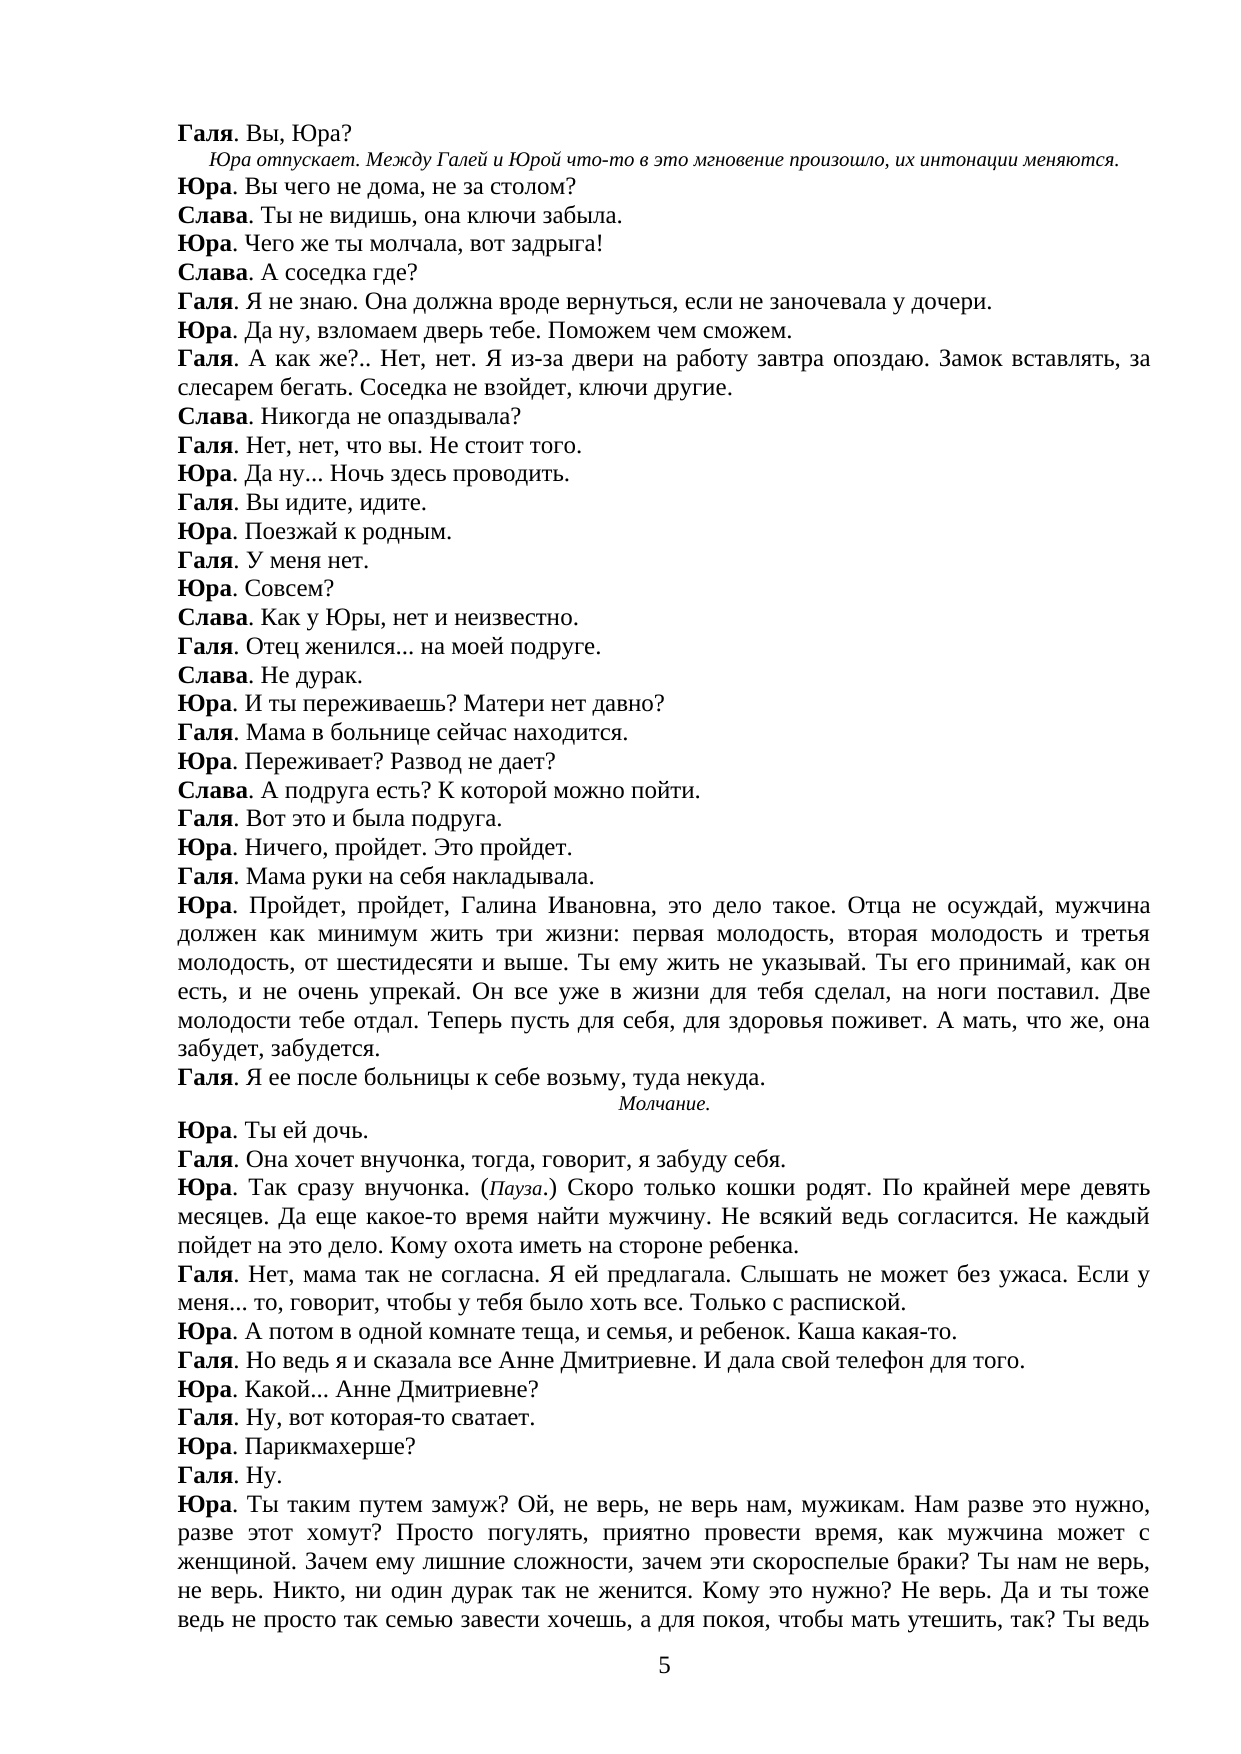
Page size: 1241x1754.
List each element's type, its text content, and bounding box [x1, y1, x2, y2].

text Юра. И ты переживаешь? Матери нет давно? [177, 688, 1152, 717]
text Галя. Мама руки на себя накладывала. [177, 861, 1152, 890]
text Слава. Как у Юры, нет и неизвестно. [177, 602, 1152, 631]
text Галя. Вы, Юра? [177, 118, 1152, 147]
text Юра. А потом в одной комнате теща, и семья, и ребенок. Каша какая-то. [177, 1316, 1152, 1345]
text Юра. Какой... Анне Дмитриевне? [177, 1374, 1152, 1402]
text Юра. Пройдет, пройдет, Галина Ивановна, это дело такое. Отца не осуждай, мужчина должен как минимум жить три жизни: первая молодость, вторая молодость и третья молодость, от шестидесяти и выше. Ты ему жить не указывай. Ты его принимай, как он есть, и не очень упрекай. Он все уже в жизни для тебя сделал, на ноги поставил. Две молодости тебе отдал. Теперь пусть для себя, для здоровья поживет. А мать, что же, она забудет, забудется. [177, 890, 1152, 1062]
text Галя. Нет, нет, что вы. Не стоит того. [177, 430, 1152, 458]
text Галя. Я не знаю. Она должна вроде вернуться, если не заночевала у дочери. [177, 286, 1152, 315]
text Галя. Ну. [177, 1460, 1152, 1489]
text Молчание. [177, 1091, 1152, 1115]
text Юра. Вы чего не дома, не за столом? [177, 171, 1152, 200]
text Юра. Парикмахерше? [177, 1431, 1152, 1460]
text Юра. Поезжай к родным. [177, 516, 1152, 545]
text Галя. А как же?.. Нет, нет. Я из-за двери на работу завтра опоздаю. Замок вставлять, за слесарем бегать. Соседка не взойдет, ключи другие. [177, 343, 1152, 401]
text Юра. Ничего, пройдет. Это пройдет. [177, 832, 1152, 861]
text Галя. Мама в больнице сейчас находится. [177, 717, 1152, 746]
text Юра. Чего же ты молчала, вот задрыга! [177, 228, 1152, 257]
text Галя. Вот это и была подруга. [177, 803, 1152, 832]
text Галя. Отец женился... на моей подруге. [177, 631, 1152, 660]
text Юра. Да ну, взломаем дверь тебе. Поможем чем сможем. [177, 315, 1152, 343]
text Галя. Я ее после больницы к себе возьму, туда некуда. [177, 1062, 1152, 1091]
text Галя. Но ведь я и сказала все Анне Дмитриевне. И дала свой телефон для того. [177, 1345, 1152, 1374]
text Слава. А подруга есть? К которой можно пойти. [177, 775, 1152, 803]
text Юра. Переживает? Развод не дает? [177, 746, 1152, 775]
text Слава. А соседка где? [177, 257, 1152, 286]
text Галя. Ну, вот которая-то сватает. [177, 1402, 1152, 1431]
text Галя. Вы идите, идите. [177, 487, 1152, 516]
text Юра. Так сразу внучонка. (Пауза.) Скоро только кошки родят. По крайней мере девять месяцев. Да еще какое-то время найти мужчину. Не всякий ведь согласится. Не каждый пойдет на это дело. Кому охота иметь на стороне ребенка. [177, 1172, 1152, 1259]
text Галя. Нет, мама так не согласна. Я ей предлагала. Слышать не может без ужаса. Если у меня... то, говорит, чтобы у тебя было хоть все. Только с распиской. [177, 1259, 1152, 1316]
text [177, 1489, 1152, 1632]
text Слава. Никогда не опаздывала? [177, 401, 1152, 430]
text Галя. Она хочет внучонка, тогда, говорит, я забуду себя. [177, 1144, 1152, 1172]
text Слава. Не дурак. [177, 660, 1152, 688]
text Галя. У меня нет. [177, 545, 1152, 573]
text Юра. Совсем? [177, 573, 1152, 602]
text Юра. Ты ей дочь. [177, 1115, 1152, 1144]
text Слава. Ты не видишь, она ключи забыла. [177, 200, 1152, 228]
text Юра. Да ну... Ночь здесь проводить. [177, 458, 1152, 487]
text Юра отпускает. Между Галей и Юрой что-то в это мгновение произошло, их интонации меняются. [177, 147, 1152, 171]
